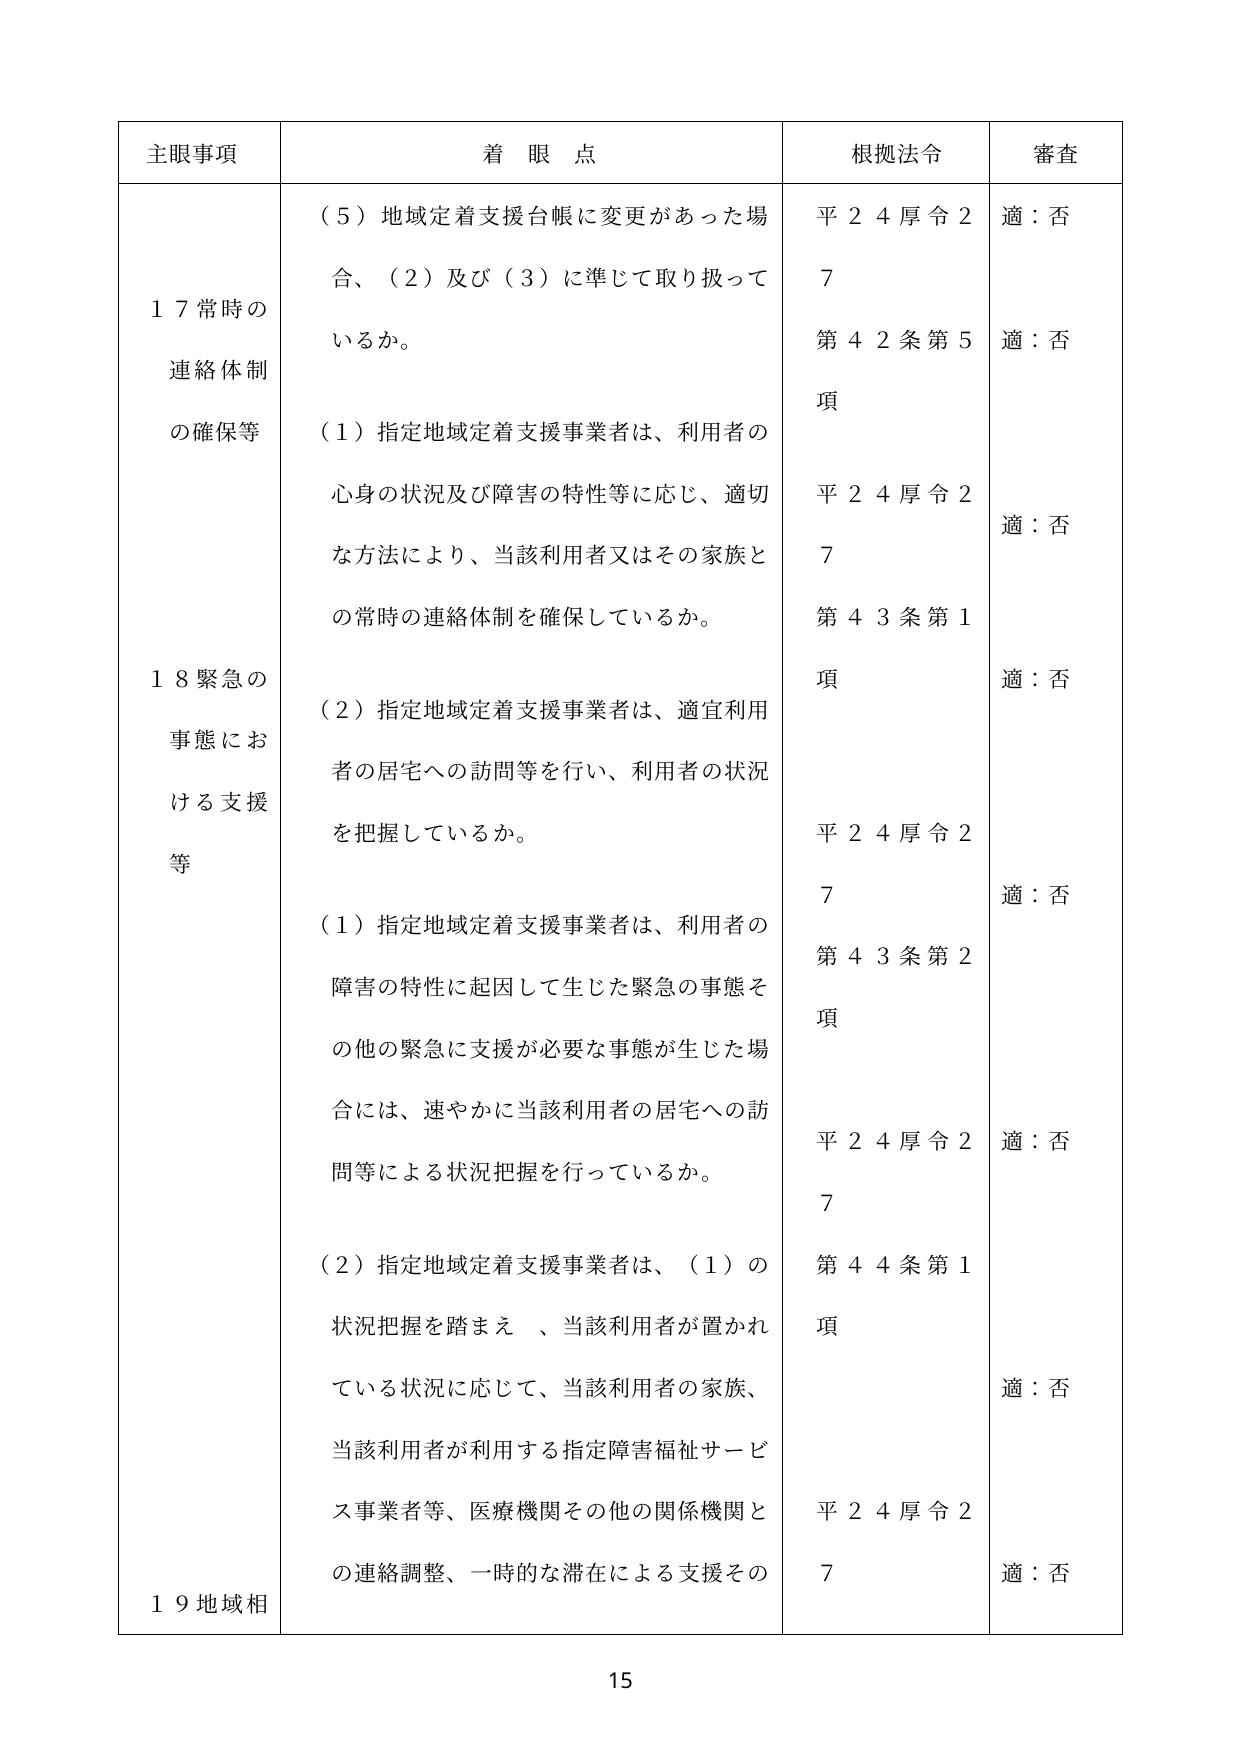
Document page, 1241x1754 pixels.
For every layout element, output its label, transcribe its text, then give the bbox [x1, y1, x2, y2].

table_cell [990, 184, 1122, 1633]
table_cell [281, 184, 782, 1633]
table_header 審査 [990, 122, 1122, 183]
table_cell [119, 184, 280, 1633]
table_header 主眼事項 [119, 122, 280, 183]
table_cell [783, 184, 989, 1633]
table_header 根拠法令 [783, 122, 989, 183]
table_header 着 眼 点 [281, 122, 782, 183]
